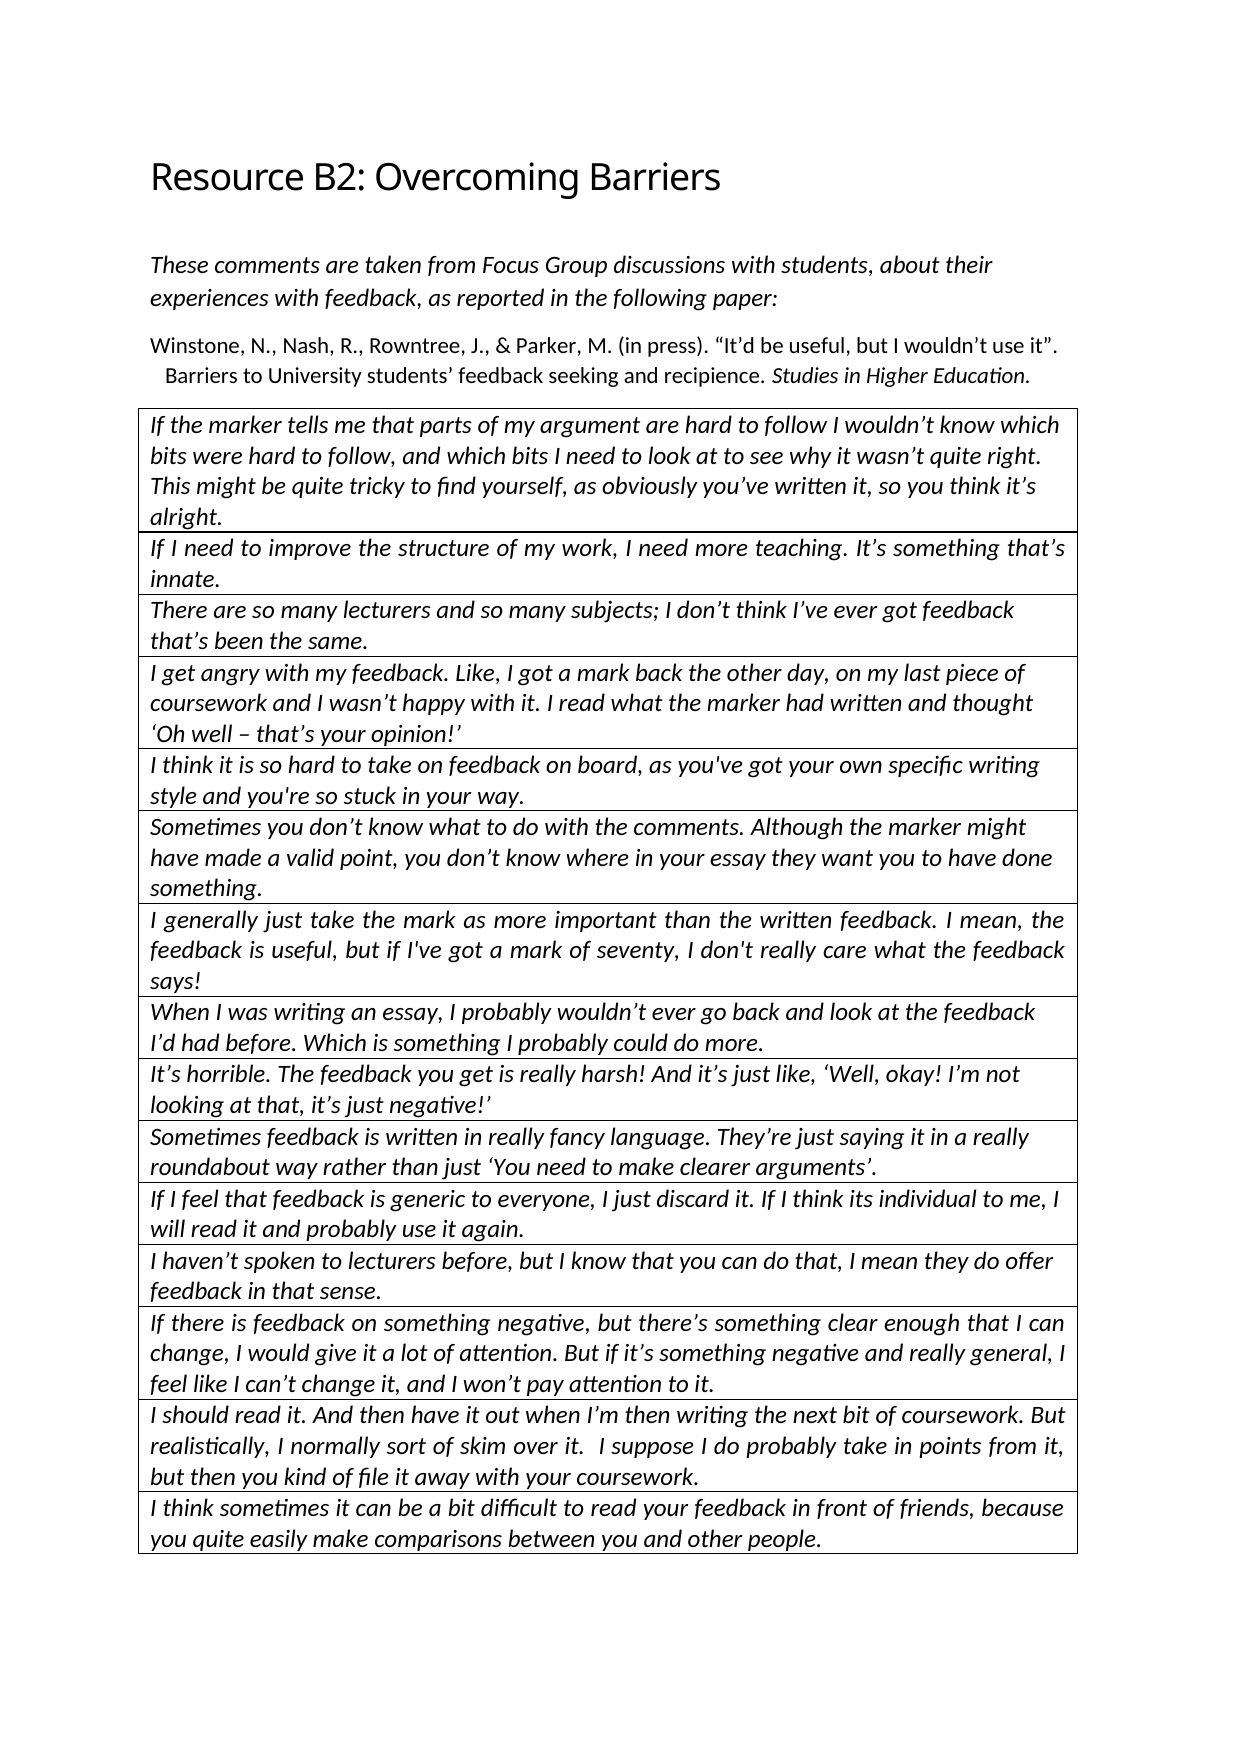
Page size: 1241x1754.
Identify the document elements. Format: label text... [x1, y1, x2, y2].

table_header If the marker tells me that parts of my argument are hard to follow I wouldn’t know which bits were hard to follow, and which bits I need to look at to see why it wasn’t quite right. This might be quite tricky to find yourself, as obviously you’ve written it, so you think it’s alright. [139, 409, 1077, 531]
table_cell I should read it. And then have it out when I’m then writing the next bit of coursework. But realistically, I normally sort of skim over it. I suppose I do probably take in points from it, but then you kind of file it away with your coursework. [139, 1400, 1077, 1491]
table_cell I think it is so hard to take on feedback on board, as you've got your own specific writing style and you're so stuck in your way. [139, 749, 1077, 810]
table_cell There are so many lecturers and so many subjects; I don’t think I’ve ever got feedback that’s been the same. [139, 595, 1077, 656]
table_cell Sometimes you don’t know what to do with the comments. Although the marker might have made a valid point, you don’t know where in your essay they want you to have done something. [139, 811, 1077, 903]
table_cell If I need to improve the structure of my work, I need more teaching. It’s something that’s innate. [139, 533, 1077, 593]
table_cell I generally just take the mark as more important than the written feedback. I mean, the feedback is useful, but if I've got a mark of seventy, I don't really care what the feedback says! [139, 904, 1077, 996]
table_cell I get angry with my feedback. Like, I got a mark back the other day, on my last piece of coursework and I wasn’t happy with it. I read what the marker had written and thought ‘Oh well – that’s your opinion!’ [139, 657, 1077, 748]
table_cell If I feel that feedback is generic to everyone, I just discard it. If I think its individual to me, I will read it and probably use it again. [139, 1183, 1077, 1244]
title Resource B2: Overcoming Barriers [150, 150, 1090, 201]
table_cell If there is feedback on something negative, but there’s something clear enough that I can change, I would give it a lot of attention. But if it’s something negative and really general, I feel like I can’t change it, and I won’t pay attention to it. [139, 1307, 1077, 1398]
text These comments are taken from Focus Group discussions with students, about their experiences with feedback, as reported in the following paper: [150, 249, 1090, 312]
table_cell Sometimes feedback is written in really fancy language. They’re just saying it in a really roundabout way rather than just ‘You need to make clearer arguments’. [139, 1121, 1077, 1182]
table_cell I haven’t spoken to lecturers before, but I know that you can do that, I mean they do offer feedback in that sense. [139, 1245, 1077, 1306]
table_cell When I was writing an essay, I probably wouldn’t ever go back and look at the feedback I’d had before. Which is something I probably could do more. [139, 997, 1077, 1058]
table_cell I think sometimes it can be a bit difficult to read your feedback in front of friends, because you quite easily make comparisons between you and other people. [139, 1492, 1077, 1553]
table_cell It’s horrible. The feedback you get is really harsh! And it’s just like, ‘Well, okay! I’m not looking at that, it’s just negative!’ [139, 1059, 1077, 1120]
text Winstone, N., Nash, R., Rowntree, J., & Parker, M. (in press). “It’d be useful, but I wouldn’t use it”. Barriers to University students’ feedback seeking and recipience. Studies in Higher Education. [150, 331, 1090, 389]
